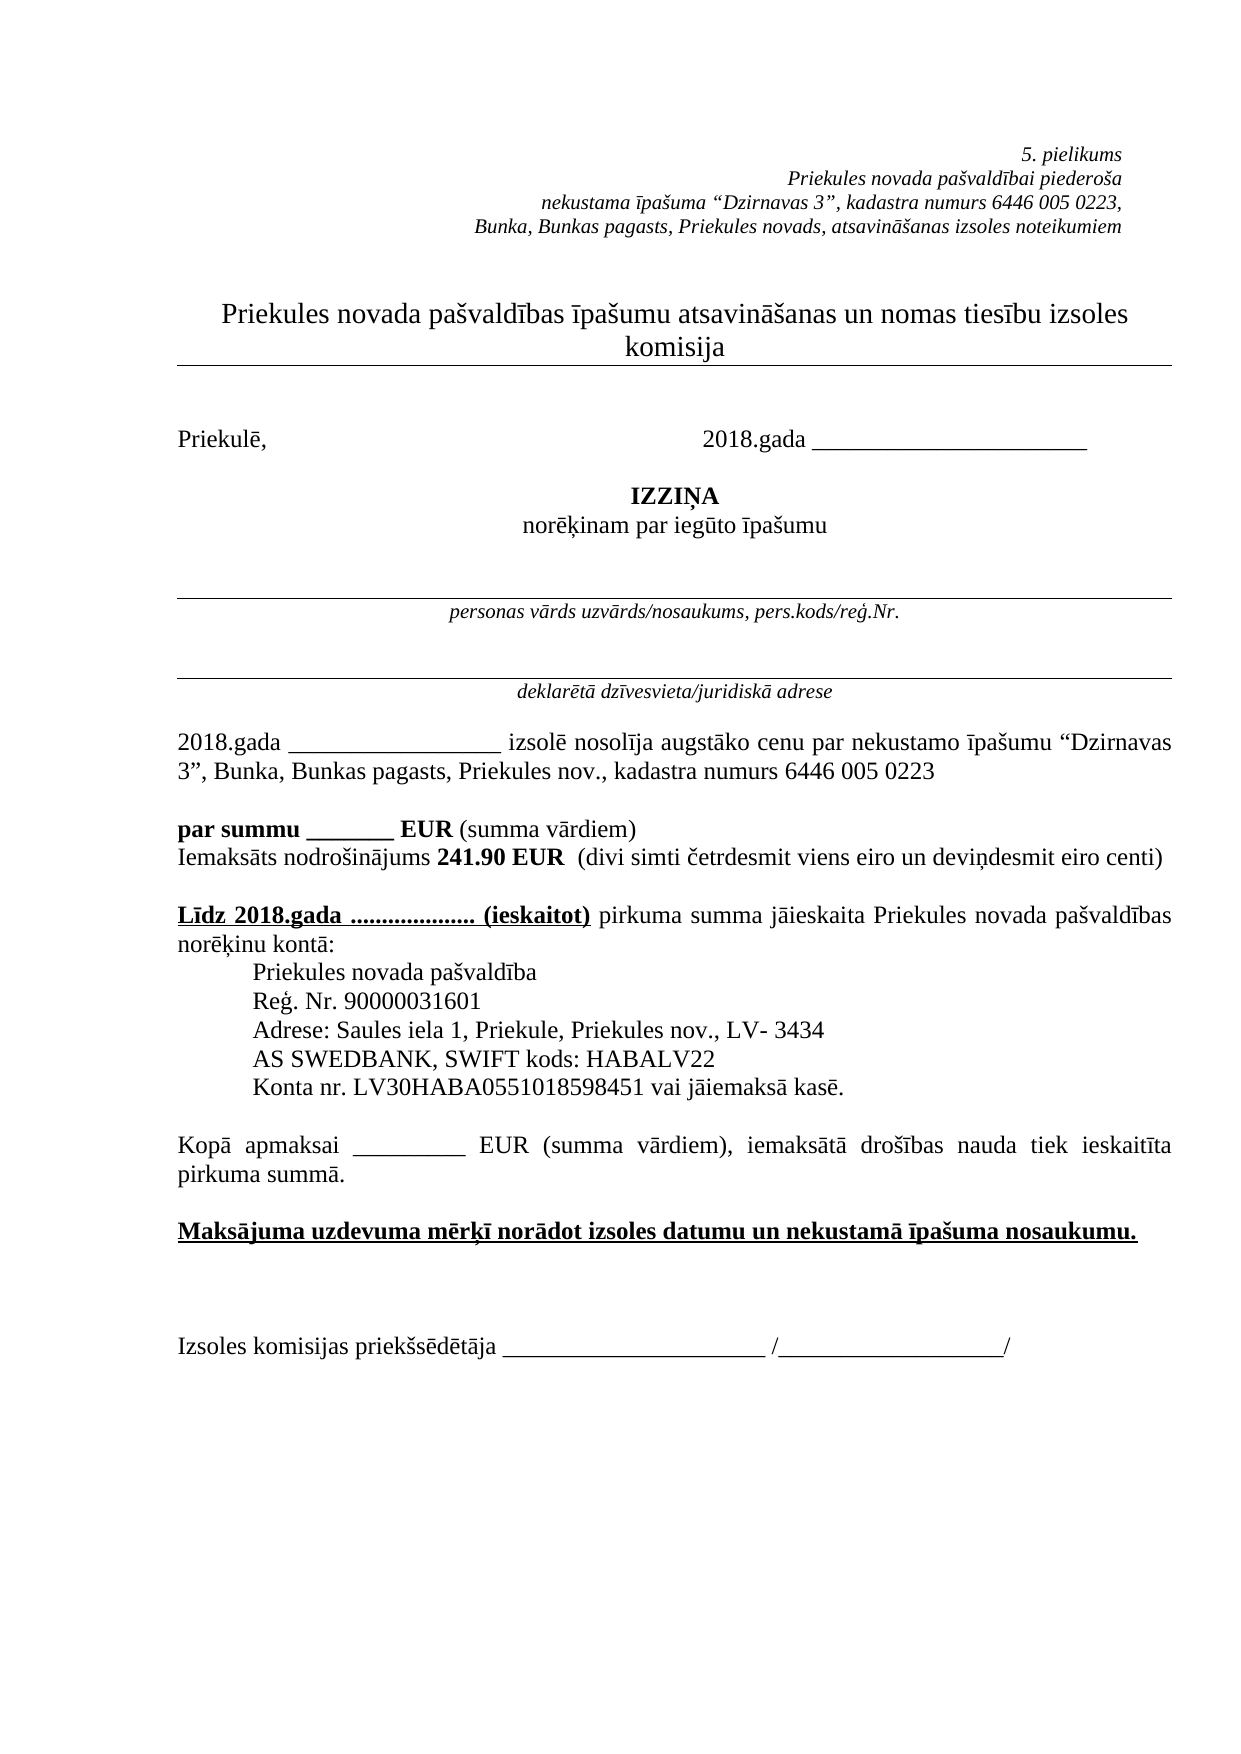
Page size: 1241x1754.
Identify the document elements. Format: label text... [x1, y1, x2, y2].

text Kopā apmaksai _________ EUR (summa vārdiem), iemaksātā drošības nauda tiek ieskaitīta pirkuma summā. [177, 1130, 1172, 1187]
text Reģ. Nr. 90000031601 [177, 986, 1172, 1015]
text Priekulē, 2018.gada ______________________ [177, 424, 1172, 452]
text AS SWEDBANK, SWIFT kods: HABALV22 [177, 1044, 1172, 1072]
text IZZIŅA [177, 481, 1172, 510]
text Bunka, Bunkas pagasts, Priekules novads, atsavināšanas izsoles noteikumiem [177, 214, 1122, 238]
text Konta nr. LV30HABA0551018598451 vai jāiemaksā kasē. [177, 1072, 1172, 1101]
text Maksājuma uzdevuma mērķī norādot izsoles datumu un nekustamā īpašuma nosaukumu. [177, 1216, 1172, 1245]
text norēķinam par iegūto īpašumu [177, 510, 1172, 539]
text Iemaksāts nodrošinājums 241.90 EUR (divi simti četrdesmit viens eiro un deviņdesmit eiro centi) [177, 842, 1172, 871]
text Priekules novada pašvaldībai piederoša [177, 166, 1122, 190]
text personas vārds uzvārds/nosaukums, pers.kods/reģ.Nr. [177, 599, 1172, 623]
text 2018.gada _________________ izsolē nosolīja augstāko cenu par nekustamo īpašumu “Dzirnavas 3”, Bunka, Bunkas pagasts, Priekules nov., kadastra numurs 6446 005 0223 [177, 727, 1172, 785]
text Priekules novada pašvaldība [177, 957, 1172, 986]
text Līdz 2018.gada .................... (ieskaitot) pirkuma summa jāieskaita Priekules novada pašvaldības norēķinu kontā: [177, 900, 1172, 957]
text Priekules novada pašvaldības īpašumu atsavināšanas un nomas tiesību izsoles komisija [177, 296, 1172, 365]
text nekustama īpašuma “Dzirnavas 3”, kadastra numurs 6446 005 0223, [177, 190, 1122, 214]
text Izsoles komisijas priekšsēdētāja _____________________ /__________________/ [177, 1331, 1172, 1360]
text Adrese: Saules iela 1, Priekule, Priekules nov., LV- 3434 [177, 1015, 1172, 1044]
text deklarētā dzīvesvieta/juridiskā adrese [177, 679, 1172, 703]
text 5. pielikums [177, 142, 1122, 166]
text par summu _______ EUR (summa vārdiem) [177, 814, 1172, 842]
